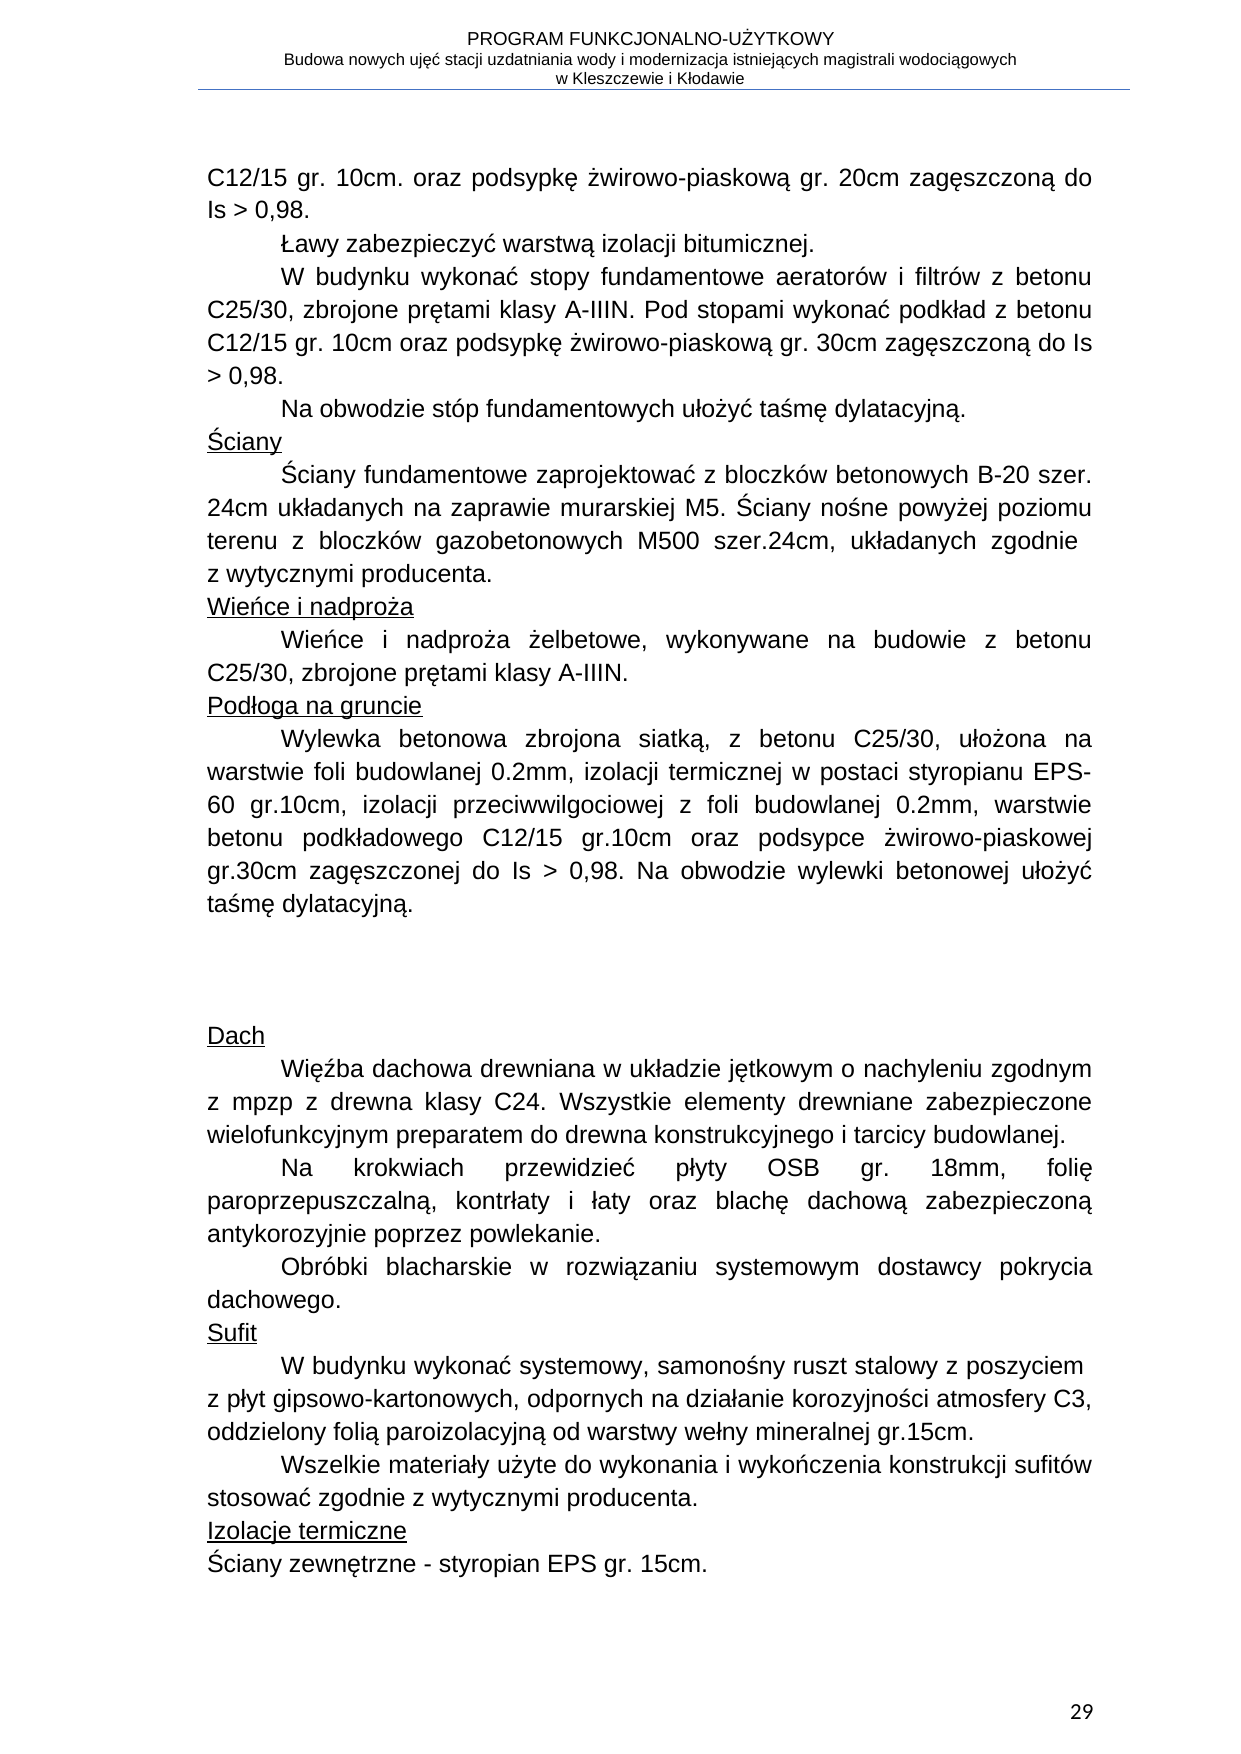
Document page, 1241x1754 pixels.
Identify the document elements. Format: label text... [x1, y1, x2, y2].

text Wieńce i nadproża żelbetowe, wykonywane na budowie z betonu C25/30, zbrojone prętami klasy A-IIIN. [207, 625, 1093, 687]
text Więźba dachowa drewniana w układzie jętkowym o nachyleniu zgodnym z mpzp z drewna klasy C24. Wszystkie elementy drewniane zabezpieczone wielofunkcyjnym preparatem do drewna konstrukcyjnego i tarcicy budowlanej. [207, 1054, 1093, 1149]
text W budynku wykonać systemowy, samonośny ruszt stalowy z poszyciem z płyt gipsowo-kartonowych, odpornych na działanie korozyjności atmosfery C3, oddzielony folią paroizolacyjną od warstwy wełny mineralnej gr.15cm. [207, 1351, 1093, 1446]
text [207, 162, 1093, 224]
text Na krokwiach przewidzieć płyty OSB gr. 18mm, folię paroprzepuszczalną, kontrłaty i łaty oraz blachę dachową zabezpieczoną antykorozyjnie poprzez powlekanie. [207, 1153, 1093, 1248]
text Podłoga na gruncie [207, 691, 1093, 719]
text Dach [207, 1021, 1093, 1050]
text Ławy zabezpieczyć warstwą izolacji bitumicznej. [207, 228, 1093, 257]
text Wylewka betonowa zbrojona siatką, z betonu C25/30, ułożona na warstwie foli budowlanej 0.2mm, izolacji termicznej w postaci styropianu EPS-60 gr.10cm, izolacji przeciwwilgociowej z foli budowlanej 0.2mm, warstwie betonu podkładowego C12/15 gr.10cm oraz podsypce żwirowo-piaskowej gr.30cm zagęszczonej do Is > 0,98. Na obwodzie wylewki betonowej ułożyć taśmę dylatacyjną. [207, 724, 1093, 918]
text W budynku wykonać stopy fundamentowe aeratorów i filtrów z betonu C25/30, zbrojone prętami klasy A-IIIN. Pod stopami wykonać podkład z betonu C12/15 gr. 10cm oraz podsypkę żwirowo-piaskową gr. 30cm zagęszczoną do Is > 0,98. [207, 262, 1093, 389]
text Na obwodzie stóp fundamentowych ułożyć taśmę dylatacyjną. [207, 394, 1093, 422]
text Sufit [207, 1318, 1093, 1347]
text Wieńce i nadproża [207, 592, 1093, 621]
text Wszelkie materiały użyte do wykonania i wykończenia konstrukcji sufitów stosować zgodnie z wytycznymi producenta. [207, 1450, 1093, 1512]
text Izolacje termiczne [207, 1516, 1093, 1545]
text Ściany zewnętrzne - styropian EPS gr. 15cm. [207, 1549, 1093, 1578]
text Ściany fundamentowe zaprojektować z bloczków betonowych B-20 szer. 24cm układanych na zaprawie murarskiej M5. Ściany nośne powyżej poziomu terenu z bloczków gazobetonowych M500 szer.24cm, układanych zgodnie z wytycznymi producenta. [207, 460, 1093, 587]
text Obróbki blacharskie w rozwiązaniu systemowym dostawcy pokrycia dachowego. [207, 1252, 1093, 1314]
text Ściany [207, 427, 1093, 455]
